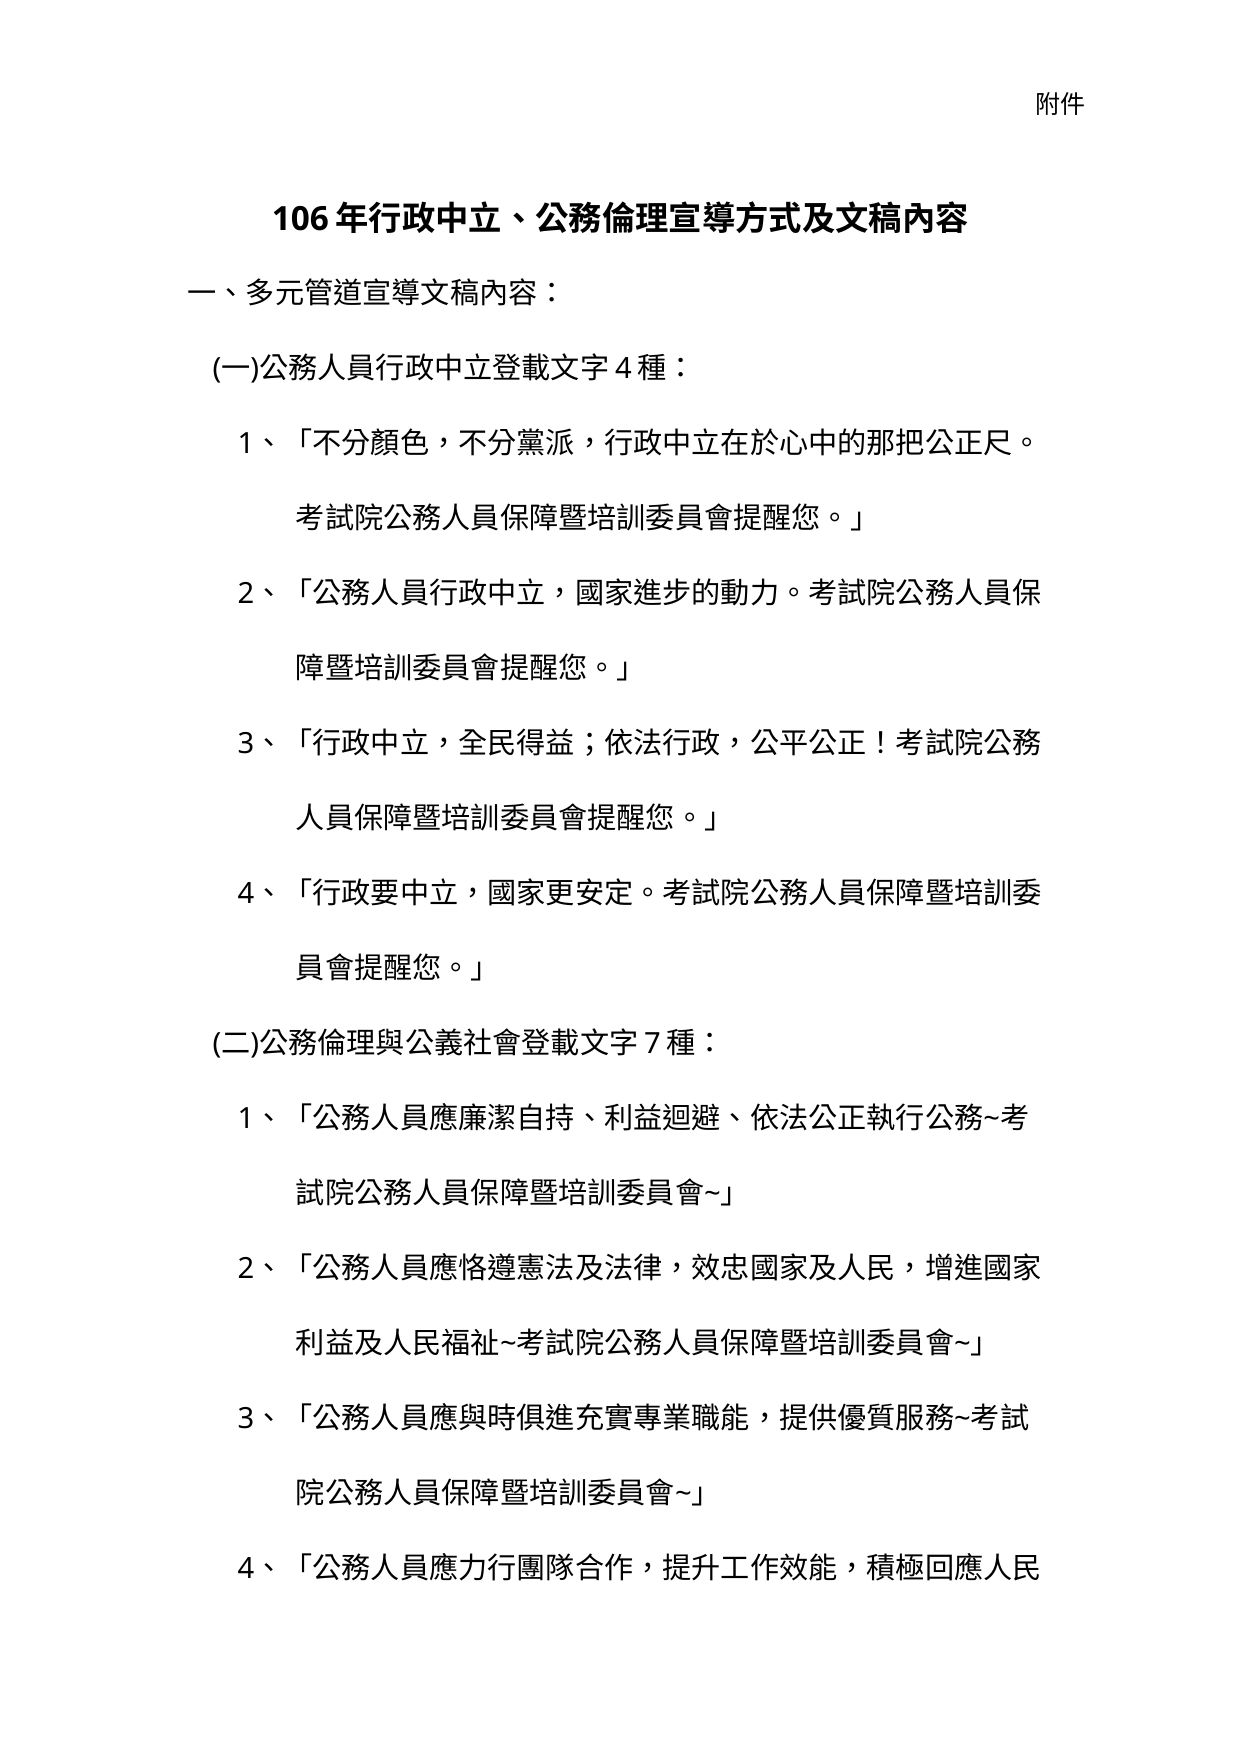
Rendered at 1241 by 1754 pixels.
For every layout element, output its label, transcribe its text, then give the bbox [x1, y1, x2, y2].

text 2、「公務人員應恪遵憲法及法律，效忠國家及人民，增進國家利益及人民福祉~考試院公務人員保障暨培訓委員會~」 [237, 1228, 1053, 1378]
text 4、「行政要中立，國家更安定。考試院公務人員保障暨培訓委員會提醒您。」 [237, 853, 1053, 1003]
text 3、「公務人員應與時俱進充實專業職能，提供優質服務~考試院公務人員保障暨培訓委員會~」 [237, 1378, 1053, 1528]
text 2、「公務人員行政中立，國家進步的動力。考試院公務人員保障暨培訓委員會提醒您。」 [237, 553, 1053, 703]
text 1、「不分顏色，不分黨派，行政中立在於心中的那把公正尺。考試院公務人員保障暨培訓委員會提醒您。」 [237, 403, 1053, 553]
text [237, 1528, 1053, 1603]
text 3、「行政中立，全民得益；依法行政，公平公正！考試院公務人員保障暨培訓委員會提醒您。」 [237, 703, 1053, 853]
text 1、「公務人員應廉潔自持、利益迴避、依法公正執行公務~考試院公務人員保障暨培訓委員會~」 [237, 1078, 1053, 1228]
text 106年行政中立、公務倫理宣導方式及文稿內容 [187, 178, 1020, 253]
text (一)公務人員行政中立登載文字4種： [212, 328, 1053, 403]
text (二)公務倫理與公義社會登載文字7種： [212, 1003, 1053, 1078]
text 一、多元管道宣導文稿內容： [187, 253, 1020, 328]
